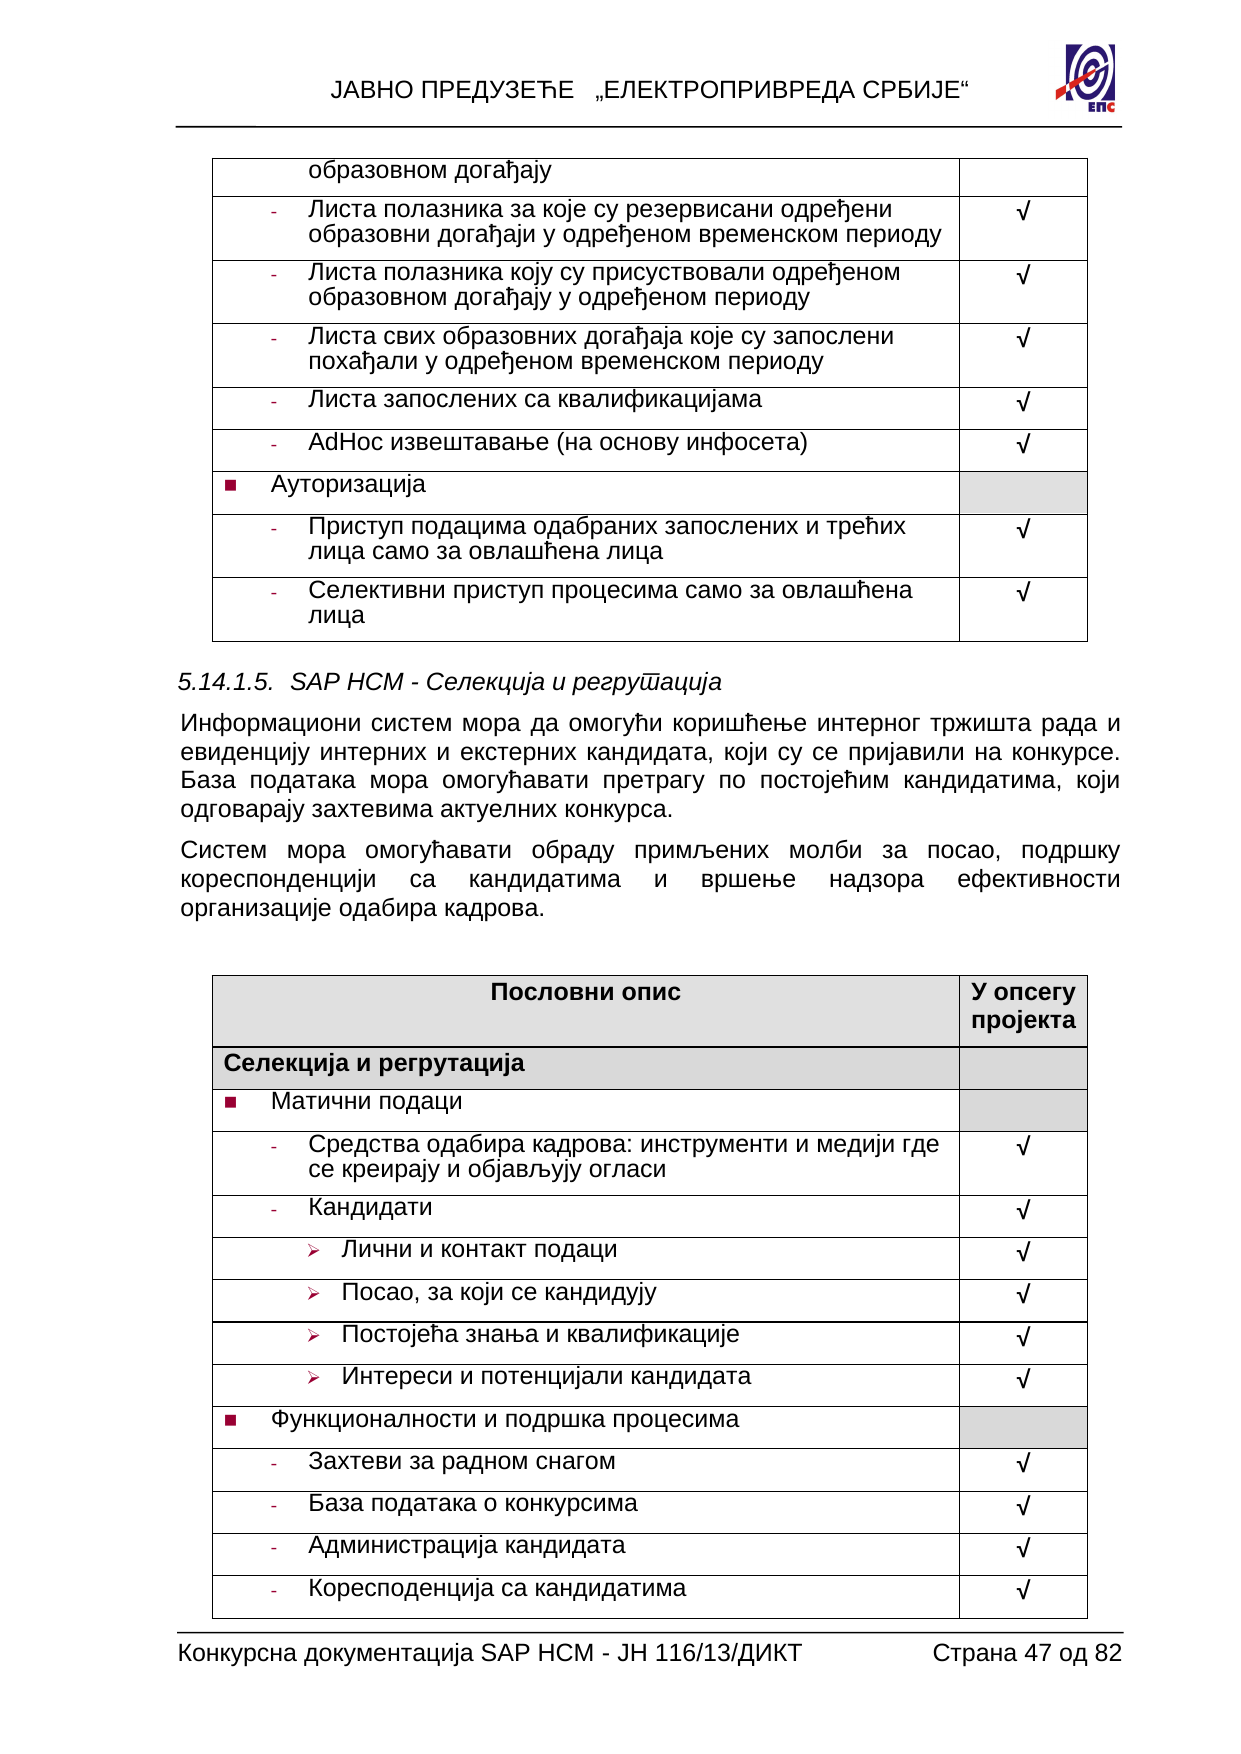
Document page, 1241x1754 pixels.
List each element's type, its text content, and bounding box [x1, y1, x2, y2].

table_cell √ [960, 388, 1087, 429]
table_cell √ [960, 1280, 1087, 1321]
table_cell Приступ подацима одабраних запослених и трећих лица само за овлашћена лица [213, 515, 959, 577]
table_cell √ [960, 1534, 1087, 1575]
table_cell [960, 1090, 1087, 1131]
table_cell База података о конкурсима [213, 1492, 959, 1533]
table_cell Коресподенција са кандидатима [213, 1576, 959, 1617]
table_cell √ [960, 1449, 1087, 1491]
table_cell Интереси и потенцијали кандидата [213, 1365, 959, 1406]
table_cell Селекција и регрутација [213, 1048, 959, 1089]
table_cell Постојећа знања и квалификације [213, 1323, 959, 1364]
picture [1048, 40, 1123, 119]
table_cell Ауторизација [213, 472, 959, 513]
table_cell √ [960, 1132, 1087, 1194]
table_cell √ [960, 1492, 1087, 1533]
table_cell [960, 1407, 1087, 1448]
table_cell Листа полазника коју су присуствовали одређеном образовном догађају у одређеном периоду [213, 261, 959, 323]
table_cell √ [960, 197, 1087, 259]
table_cell Кандидати [213, 1196, 959, 1237]
table_cell Листа свих образовних догађаја које су запослени похађали у одређеном временском периоду [213, 324, 959, 387]
table_cell √ [960, 159, 1087, 196]
table_cell √ [960, 515, 1087, 577]
table_cell Листа полазника за које су резервисани одређени образовни догађаји у одређеном временском периоду [213, 197, 959, 259]
table_cell √ [960, 1323, 1087, 1364]
table_header У опсегу пројекта [960, 976, 1087, 1046]
table_cell Посао, за који се кандидују [213, 1280, 959, 1321]
table_cell Селективни приступ процесима само за овлашћена лица [213, 578, 959, 641]
table_cell Функционалности и подршка процесима [213, 1407, 959, 1448]
table_cell [960, 472, 1087, 513]
table_cell Листа запослених са квалификацијама [213, 388, 959, 429]
subtitle SAP HCM - Селекција и регрутација [177, 667, 1122, 695]
table_cell √ [960, 1576, 1087, 1617]
table_cell [960, 1048, 1087, 1089]
table_cell √ [960, 1196, 1087, 1237]
table_cell √ [960, 324, 1087, 387]
table_cell √ [960, 1238, 1087, 1279]
table_cell √ [960, 578, 1087, 641]
table_cell Администрација кандидата [213, 1534, 959, 1575]
table_header Пословни опис [213, 976, 959, 1046]
table_cell Матични подаци [213, 1090, 959, 1131]
table_cell AdHoc извештавање (на основу инфосета) [213, 430, 959, 471]
table_cell √ [960, 430, 1087, 471]
text Систем мора омогућавати обраду примљених молби за посао, подршку кореспонденцији са кандидатима и вршење надзора ефективности организације одабира кадрова. [180, 835, 1122, 922]
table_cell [213, 159, 959, 196]
table_cell Захтеви за радном снагом [213, 1449, 959, 1491]
table_cell Лични и контакт подаци [213, 1238, 959, 1279]
text Информациони систем мора да омогући коришћење интерног тржишта рада и евиденцију интерних и екстерних кандидата, који су се пријавили на конкурсе. База података мора омогућавати претрагу по постојећим кандидатима, који одговарају захтевима актуелних конкурса. [180, 708, 1122, 823]
table_cell √ [960, 261, 1087, 323]
table_cell √ [960, 1365, 1087, 1406]
table_cell Средства одабира кадрова: инструменти и медији где се креирају и објављују огласи [213, 1132, 959, 1194]
